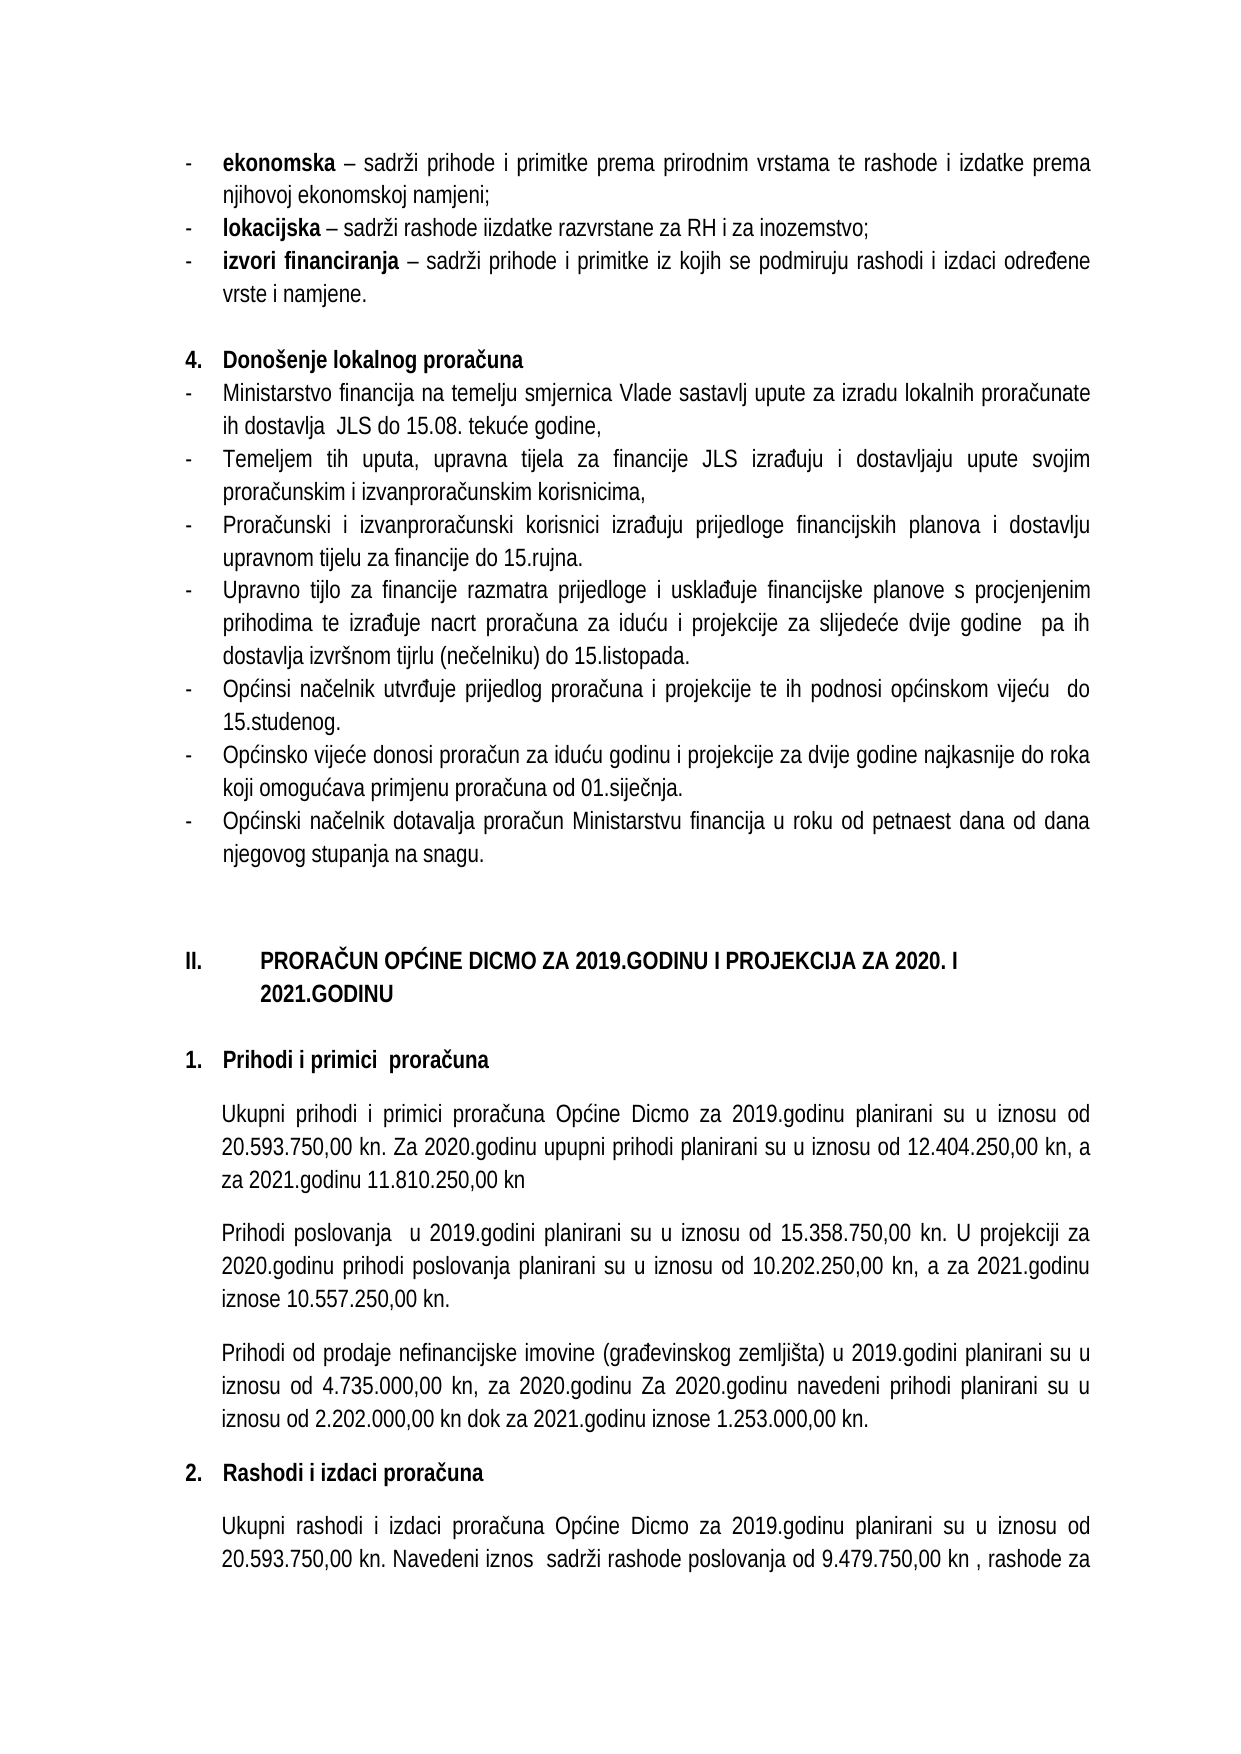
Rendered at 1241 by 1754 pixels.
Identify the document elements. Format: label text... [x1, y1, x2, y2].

list Općinski načelnik dotavalja proračun Ministarstvu financija u roku od petnaest dana od dana njegovog stupanja na snagu. [185, 806, 1093, 867]
list Rashodi i izdaci proračuna [185, 1458, 1093, 1486]
list Temeljem tih uputa, upravna tijela za financije JLS izrađuju i dostavljaju upute svojim proračunskim i izvanproračunskim korisnicima, [185, 444, 1093, 505]
list Proračunski i izvanproračunski korisnici izrađuju prijedloge financijskih planova i dostavlju upravnom tijelu za financije do 15.rujna. [185, 510, 1093, 571]
text Ukupni prihodi i primici proračuna Općine Dicmo za 2019.godinu planirani su u iznosu od 20.593.750,00 kn. Za 2020.godinu upupni prihodi planirani su u iznosu od 12.404.250,00 kn, a za 2021.godinu 11.810.250,00 kn [221, 1099, 1093, 1193]
list Općinsko vijeće donosi proračun za iduću godinu i projekcije za dvije godine najkasnije do roka koji omogućava primjenu proračuna od 01.siječnja. [185, 740, 1093, 802]
text Prihodi od prodaje nefinancijske imovine (građevinskog zemljišta) u 2019.godini planirani su u iznosu od 4.735.000,00 kn, za 2020.godinu Za 2020.godinu navedeni prihodi planirani su u iznosu od 2.202.000,00 kn dok za 2021.godinu iznose 1.253.000,00 kn. [221, 1338, 1093, 1432]
list izvori financiranja – sadrži prihode i primitke iz kojih se podmiruju rashodi i izdaci određene vrste i namjene. [185, 246, 1093, 308]
list Upravno tijlo za financije razmatra prijedloge i usklađuje financijske planove s procjenjenim prihodima te izrađuje nacrt proračuna za iduću i projekcije za slijedeće dvije godine pa ih dostavlja izvršnom tijrlu (nečelniku) do 15.listopada. [185, 576, 1093, 670]
list lokacijska – sadrži rashode iizdatke razvrstane za RH i za inozemstvo; [185, 213, 1093, 242]
list Donošenje lokalnog proračuna [185, 345, 1093, 374]
list Ministarstvo financija na temelju smjernica Vlade sastavlj upute za izradu lokalnih proračunate ih dostavlja JLS do 15.08. tekuće godine, [185, 378, 1093, 439]
list Općinsi načelnik utvrđuje prijedlog proračuna i projekcije te ih podnosi općinskom vijeću do 15.studenog. [185, 674, 1093, 736]
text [221, 1511, 1093, 1573]
list ekonomska – sadrži prihode i primitke prema prirodnim vrstama te rashode i izdatke prema njihovoj ekonomskoj namjeni; [185, 148, 1093, 209]
text Prihodi poslovanja u 2019.godini planirani su u iznosu od 15.358.750,00 kn. U projekciji za 2020.godinu prihodi poslovanja planirani su u iznosu od 10.202.250,00 kn, a za 2021.godinu iznose 10.557.250,00 kn. [221, 1218, 1093, 1313]
list PRORAČUN OPĆINE DICMO ZA 2019.GODINU I PROJEKCIJA ZA 2020. I 2021.GODINU [185, 946, 1093, 1008]
list Prihodi i primici proračuna [185, 1045, 1093, 1074]
